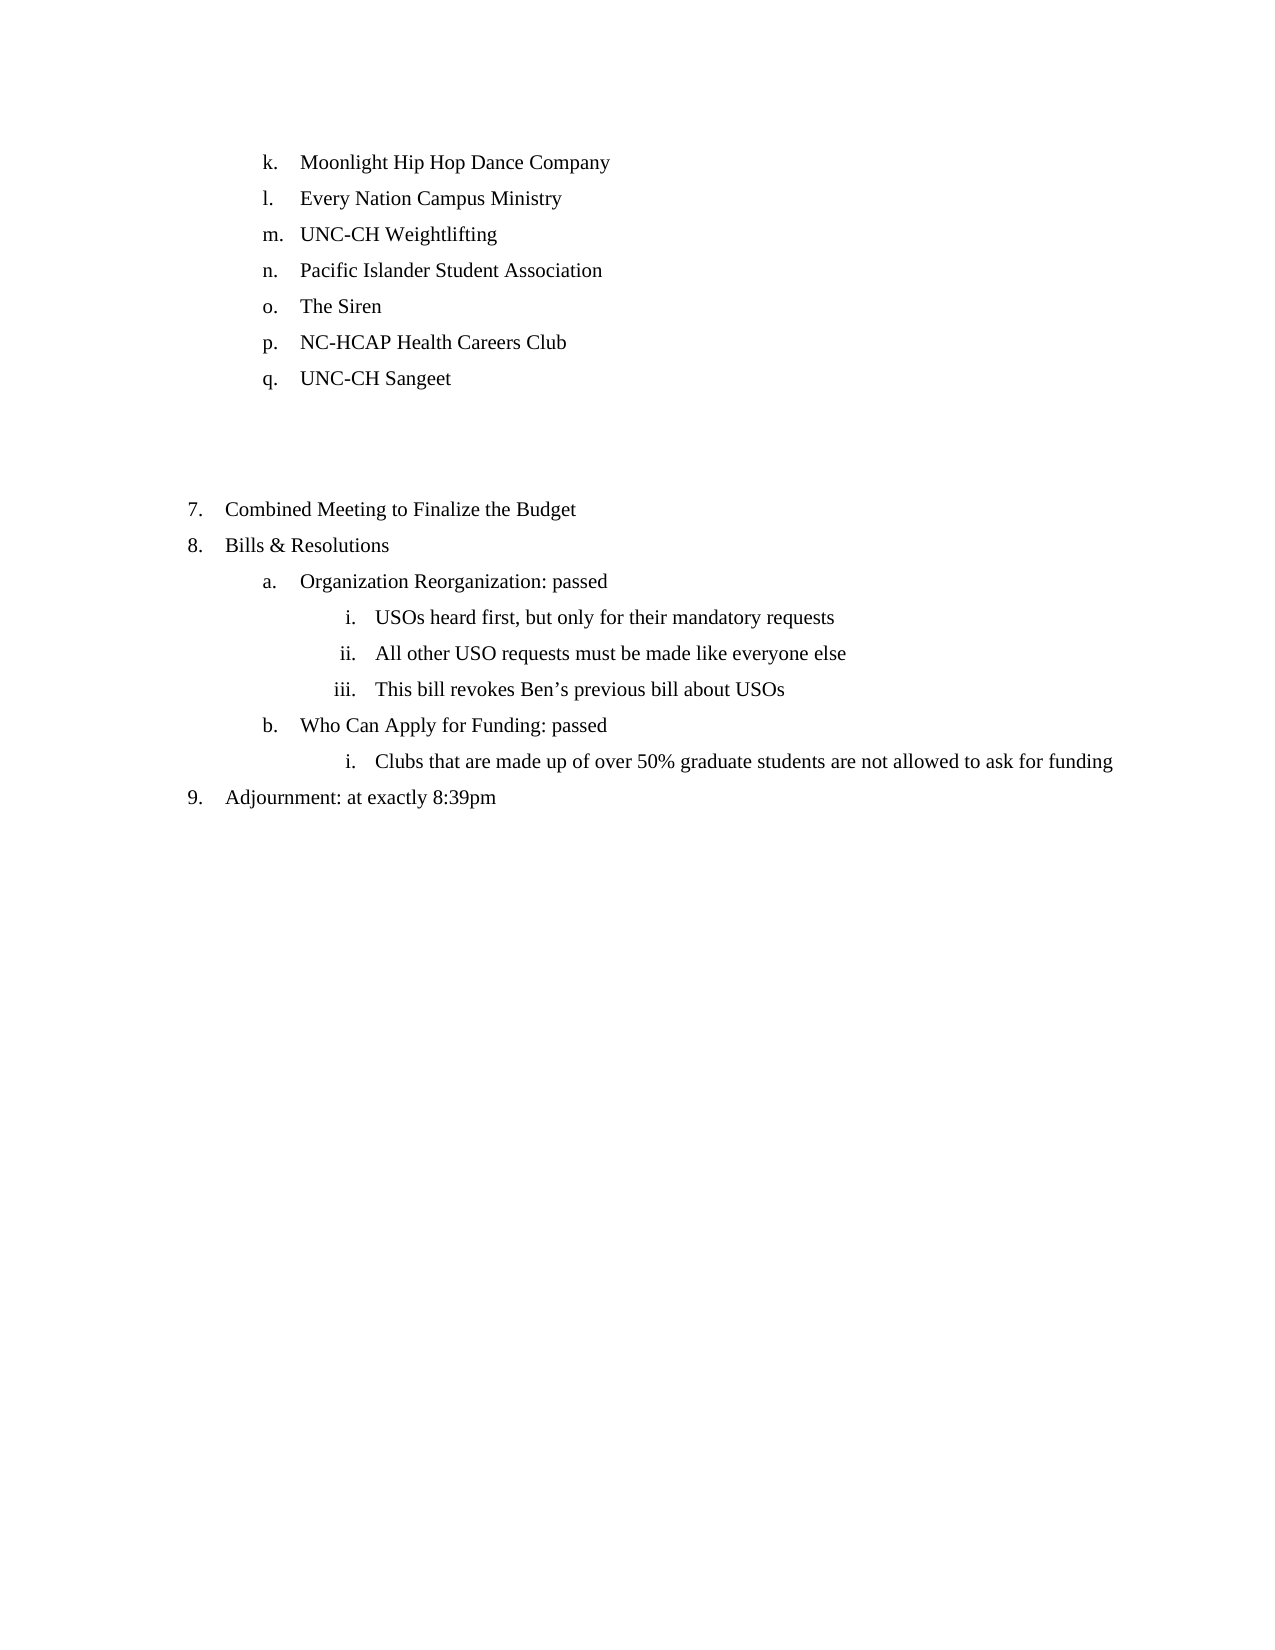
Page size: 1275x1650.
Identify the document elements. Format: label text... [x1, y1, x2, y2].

list Moonlight Hip Hop Dance Company [262, 150, 1125, 174]
list All other USO requests must be made like everyone else [356, 641, 1125, 665]
list Adjournment: at exactly 8:39pm [187, 785, 1125, 852]
list NC-HCAP Health Careers Club [262, 330, 1125, 354]
list Pacific Islander Student Association [262, 258, 1125, 282]
list Combined Meeting to Finalize the Budget [187, 497, 1125, 521]
list This bill revokes Ben’s previous bill about USOs [356, 677, 1125, 701]
list Every Nation Campus Ministry [262, 186, 1125, 210]
list Organization Reorganization: passed [262, 569, 1125, 593]
list Who Can Apply for Funding: passed [262, 713, 1125, 737]
list Bills & Resolutions [187, 533, 1125, 557]
list The Siren [262, 294, 1125, 318]
list USOs heard first, but only for their mandatory requests [356, 605, 1125, 629]
list Clubs that are made up of over 50% graduate students are not allowed to ask for funding [356, 749, 1125, 773]
list UNC-CH Sangeet [262, 366, 1125, 390]
list UNC-CH Weightlifting [262, 222, 1125, 246]
